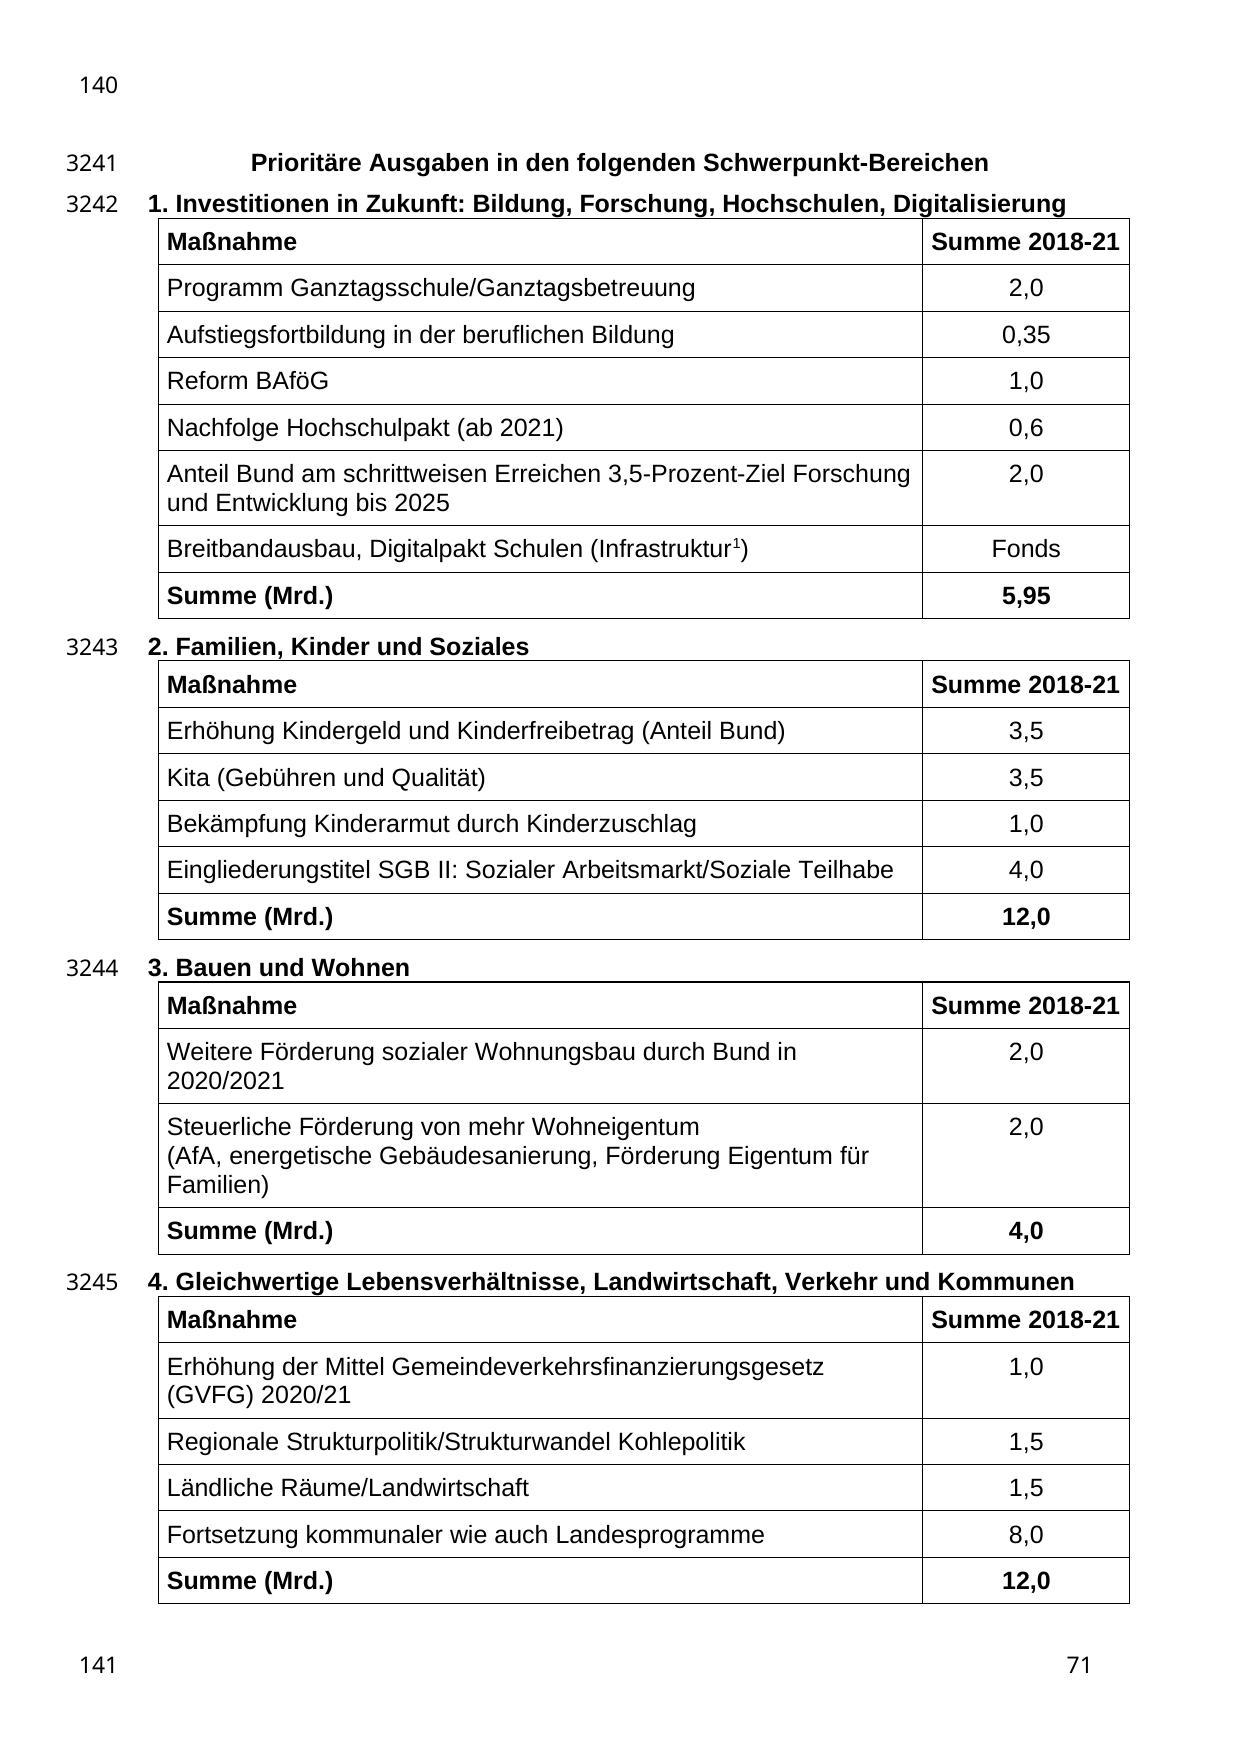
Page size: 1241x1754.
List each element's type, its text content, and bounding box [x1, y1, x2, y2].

table_header Maßnahme [159, 1297, 922, 1342]
table_cell Summe (Mrd.) [159, 1208, 922, 1253]
table_cell Fortsetzung kommunaler wie auch Landesprogramme [159, 1511, 922, 1557]
table_header Summe 2018-21 [923, 219, 1129, 264]
table_cell 12,0 [923, 894, 1129, 939]
table_cell Steuerliche Förderung von mehr Wohneigentum (AfA, energetische Gebäudesanierung, Förderung Eigentum für Familien) [159, 1104, 922, 1207]
table_cell Summe (Mrd.) [159, 1558, 922, 1603]
table_cell 5,95 [923, 573, 1129, 618]
text 1. Investitionen in Zukunft: Bildung, Forschung, Hochschulen, Digitalisierung [148, 189, 1093, 218]
table_cell 0,6 [923, 405, 1129, 450]
table_cell Regionale Strukturpolitik/Strukturwandel Kohlepolitik [159, 1419, 922, 1464]
table_header Summe 2018-21 [923, 661, 1129, 707]
table_cell Anteil Bund am schrittweisen Erreichen 3,5-Prozent-Ziel Forschung und Entwicklung bis 2025 [159, 451, 922, 525]
table_header Summe 2018-21 [923, 983, 1129, 1028]
table_cell 1,5 [923, 1465, 1129, 1510]
table_cell 1,0 [923, 1343, 1129, 1417]
text 2. Familien, Kinder und Soziales [148, 632, 1093, 660]
table_cell Aufstiegsfortbildung in der beruflichen Bildung [159, 312, 922, 357]
text 3. Bauen und Wohnen [148, 953, 1093, 981]
table_cell 2,0 [923, 265, 1129, 311]
table_cell 4,0 [923, 847, 1129, 893]
table_cell Weitere Förderung sozialer Wohnungsbau durch Bund in 2020/2021 [159, 1029, 922, 1103]
table_cell Erhöhung der Mittel Gemeindeverkehrsfinanzierungsgesetz (GVFG) 2020/21 [159, 1343, 922, 1417]
table_cell Programm Ganztagsschule/Ganztagsbetreuung [159, 265, 922, 311]
table_header Maßnahme [159, 983, 922, 1028]
table_cell Kita (Gebühren und Qualität) [159, 754, 922, 800]
table_cell Bekämpfung Kinderarmut durch Kinderzuschlag [159, 801, 922, 846]
table_cell 1,0 [923, 801, 1129, 846]
table_header Maßnahme [159, 661, 922, 707]
table_cell Eingliederungstitel SGB II: Sozialer Arbeitsmarkt/Soziale Teilhabe [159, 847, 922, 893]
table_cell Breitbandausbau, Digitalpakt Schulen (Infrastruktur1) [159, 526, 922, 572]
table_cell Nachfolge Hochschulpakt (ab 2021) [159, 405, 922, 450]
table_cell Erhöhung Kindergeld und Kinderfreibetrag (Anteil Bund) [159, 708, 922, 753]
table_cell Fonds [923, 526, 1129, 572]
table_cell 3,5 [923, 708, 1129, 753]
table_cell 0,35 [923, 312, 1129, 357]
table_cell 2,0 [923, 451, 1129, 525]
table_cell 8,0 [923, 1511, 1129, 1557]
table_cell 4,0 [923, 1208, 1129, 1253]
table_cell 2,0 [923, 1029, 1129, 1103]
table_cell 3,5 [923, 754, 1129, 800]
table_header Maßnahme [159, 219, 922, 264]
text 4. Gleichwertige Lebensverhältnisse, Landwirtschaft, Verkehr und Kommunen [148, 1267, 1093, 1296]
table_cell 12,0 [923, 1558, 1129, 1603]
table_cell Summe (Mrd.) [159, 894, 922, 939]
table_cell 1,0 [923, 358, 1129, 403]
table_cell Summe (Mrd.) [159, 573, 922, 618]
table_cell Reform BAföG [159, 358, 922, 403]
table_cell 2,0 [923, 1104, 1129, 1207]
table_cell Ländliche Räume/Landwirtschaft [159, 1465, 922, 1510]
table_header Summe 2018-21 [923, 1297, 1129, 1342]
table_cell 1,5 [923, 1419, 1129, 1464]
text Prioritäre Ausgaben in den folgenden Schwerpunkt-Bereichen [148, 148, 1093, 176]
